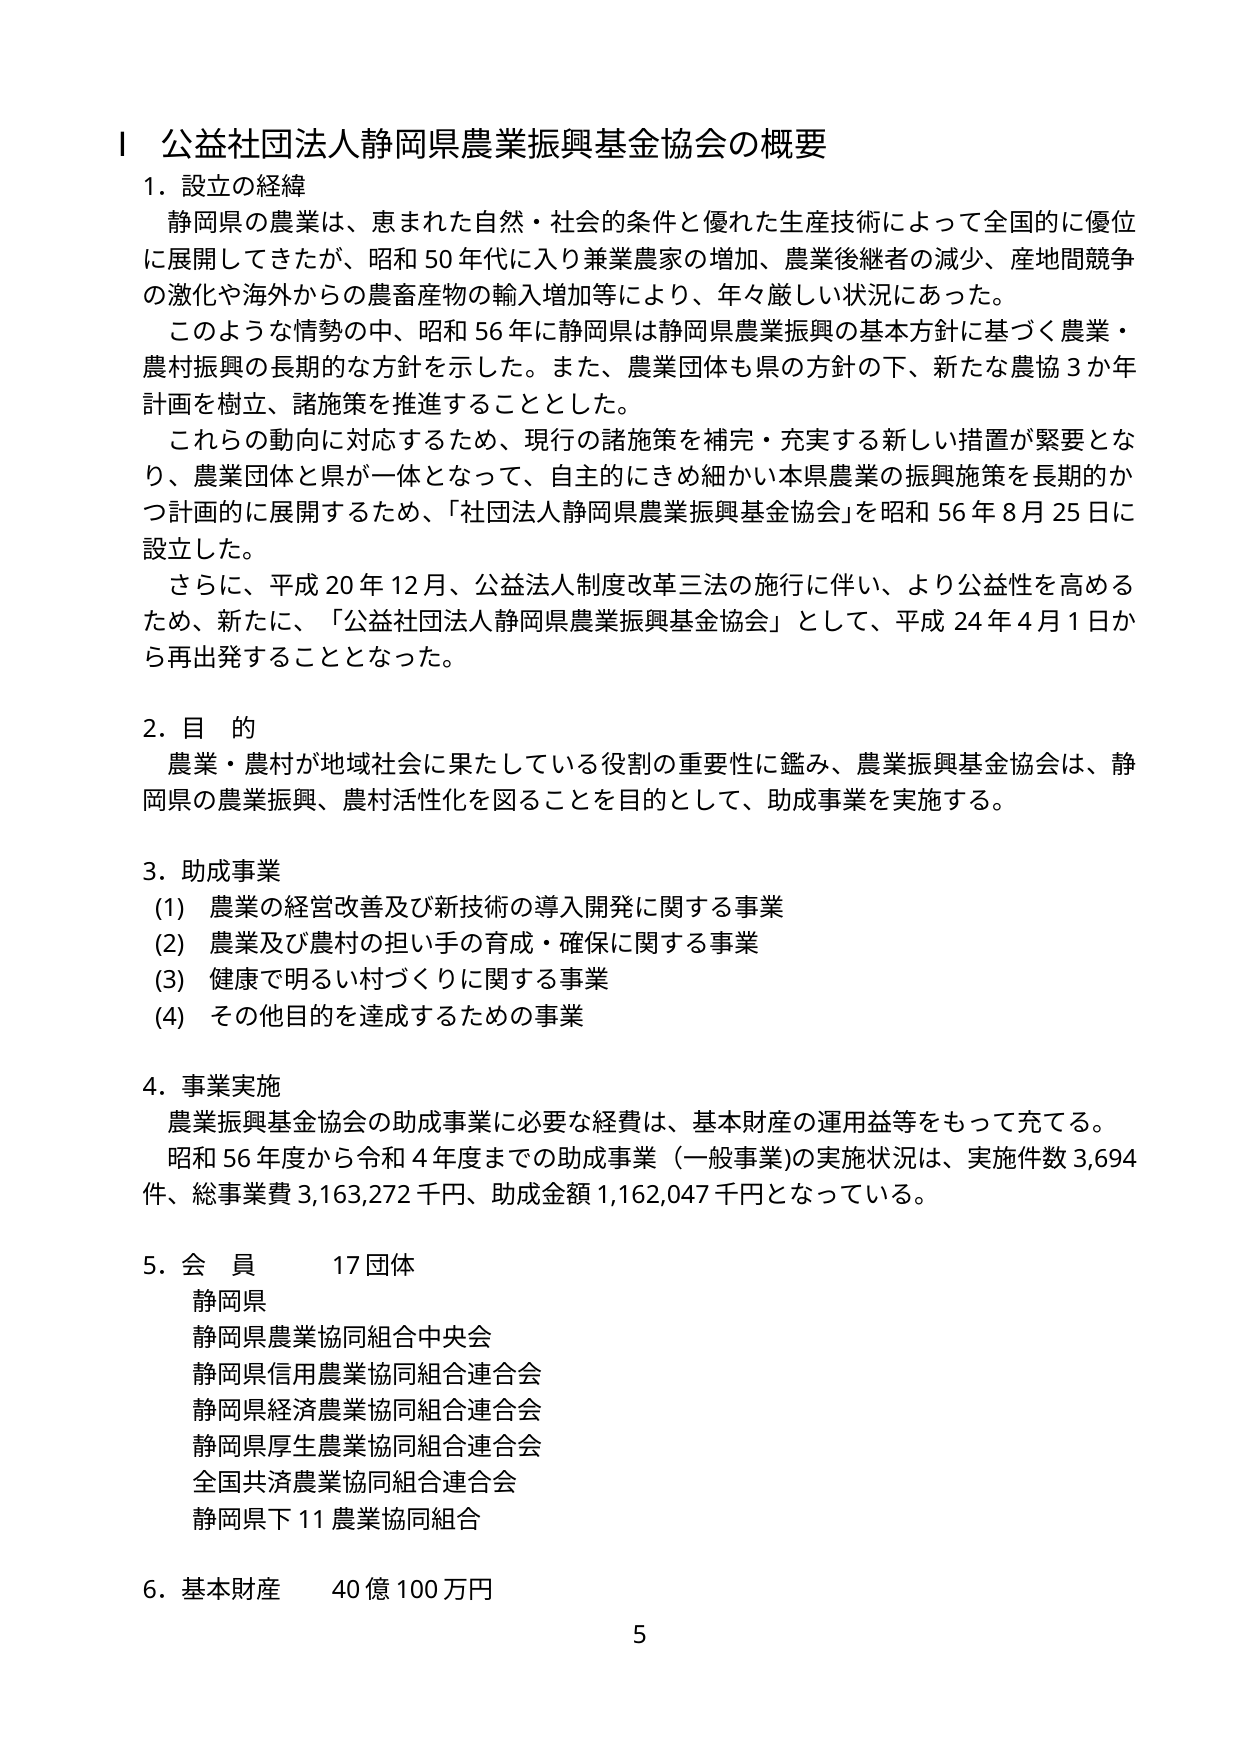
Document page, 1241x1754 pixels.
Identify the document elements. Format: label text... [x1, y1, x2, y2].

text 昭和56年度から令和４年度までの助成事業（一般事業)の実施状況は、実施件数3,694件、総事業費3,163,272千円、助成金額1,162,047千円となっている。 [142, 1139, 1137, 1211]
text (2) 農業及び農村の担い手の育成・確保に関する事業 [142, 923, 1137, 960]
text (4) その他目的を達成するための事業 [142, 996, 1137, 1032]
text 静岡県 [142, 1282, 1137, 1318]
text 静岡県下11農業協同組合 [142, 1499, 1137, 1535]
text 農業・農村が地域社会に果たしている役割の重要性に鑑み、農業振興基金協会は、静岡県の農業振興、農村活性化を図ることを目的として、助成事業を実施する。 [142, 744, 1137, 817]
text これらの動向に対応するため、現行の諸施策を補完・充実する新しい措置が緊要となり、農業団体と県が一体となって、自主的にきめ細かい本県農業の振興施策を長期的かつ計画的に展開するため、｢社団法人静岡県農業振興基金協会｣を昭和56年8月25日に設立した。 [142, 420, 1137, 565]
text (3) 健康で明るい村づくりに関する事業 [142, 960, 1137, 996]
text 6．基本財産 40億100万円 [142, 1569, 1137, 1606]
text 静岡県信用農業協同組合連合会 [142, 1354, 1137, 1390]
text 静岡県経済農業協同組合連合会 [142, 1390, 1137, 1427]
text Ⅰ 公益社団法人静岡県農業振興基金協会の概要 [117, 118, 1137, 167]
text さらに、平成20年12月、公益法人制度改革三法の施行に伴い、より公益性を高めるため、新たに、「公益社団法人静岡県農業振興基金協会」として、平成24年4月1日から再出発することとなった。 [142, 565, 1137, 674]
text 静岡県厚生農業協同組合連合会 [142, 1427, 1137, 1463]
text 4．事業実施 [142, 1066, 1137, 1102]
text 3．助成事業 [142, 851, 1137, 887]
text 静岡県農業協同組合中央会 [142, 1318, 1137, 1354]
text 2．目 的 [142, 708, 1137, 744]
text (1) 農業の経営改善及び新技術の導入開発に関する事業 [142, 887, 1137, 923]
text 農業振興基金協会の助成事業に必要な経費は、基本財産の運用益等をもって充てる。 [142, 1102, 1137, 1139]
text このような情勢の中、昭和56年に静岡県は静岡県農業振興の基本方針に基づく農業・農村振興の長期的な方針を示した。また、農業団体も県の方針の下、新たな農協3か年計画を樹立、諸施策を推進することとした。 [142, 312, 1137, 420]
text 全国共済農業協同組合連合会 [142, 1463, 1137, 1499]
text 1．設立の経緯 [142, 167, 1137, 203]
text 静岡県の農業は、恵まれた自然・社会的条件と優れた生産技術によって全国的に優位に展開してきたが、昭和50年代に入り兼業農家の増加、農業後継者の減少、産地間競争の激化や海外からの農畜産物の輸入増加等により、年々厳しい状況にあった。 [142, 203, 1137, 312]
text 5．会 員 17団体 [142, 1245, 1137, 1282]
